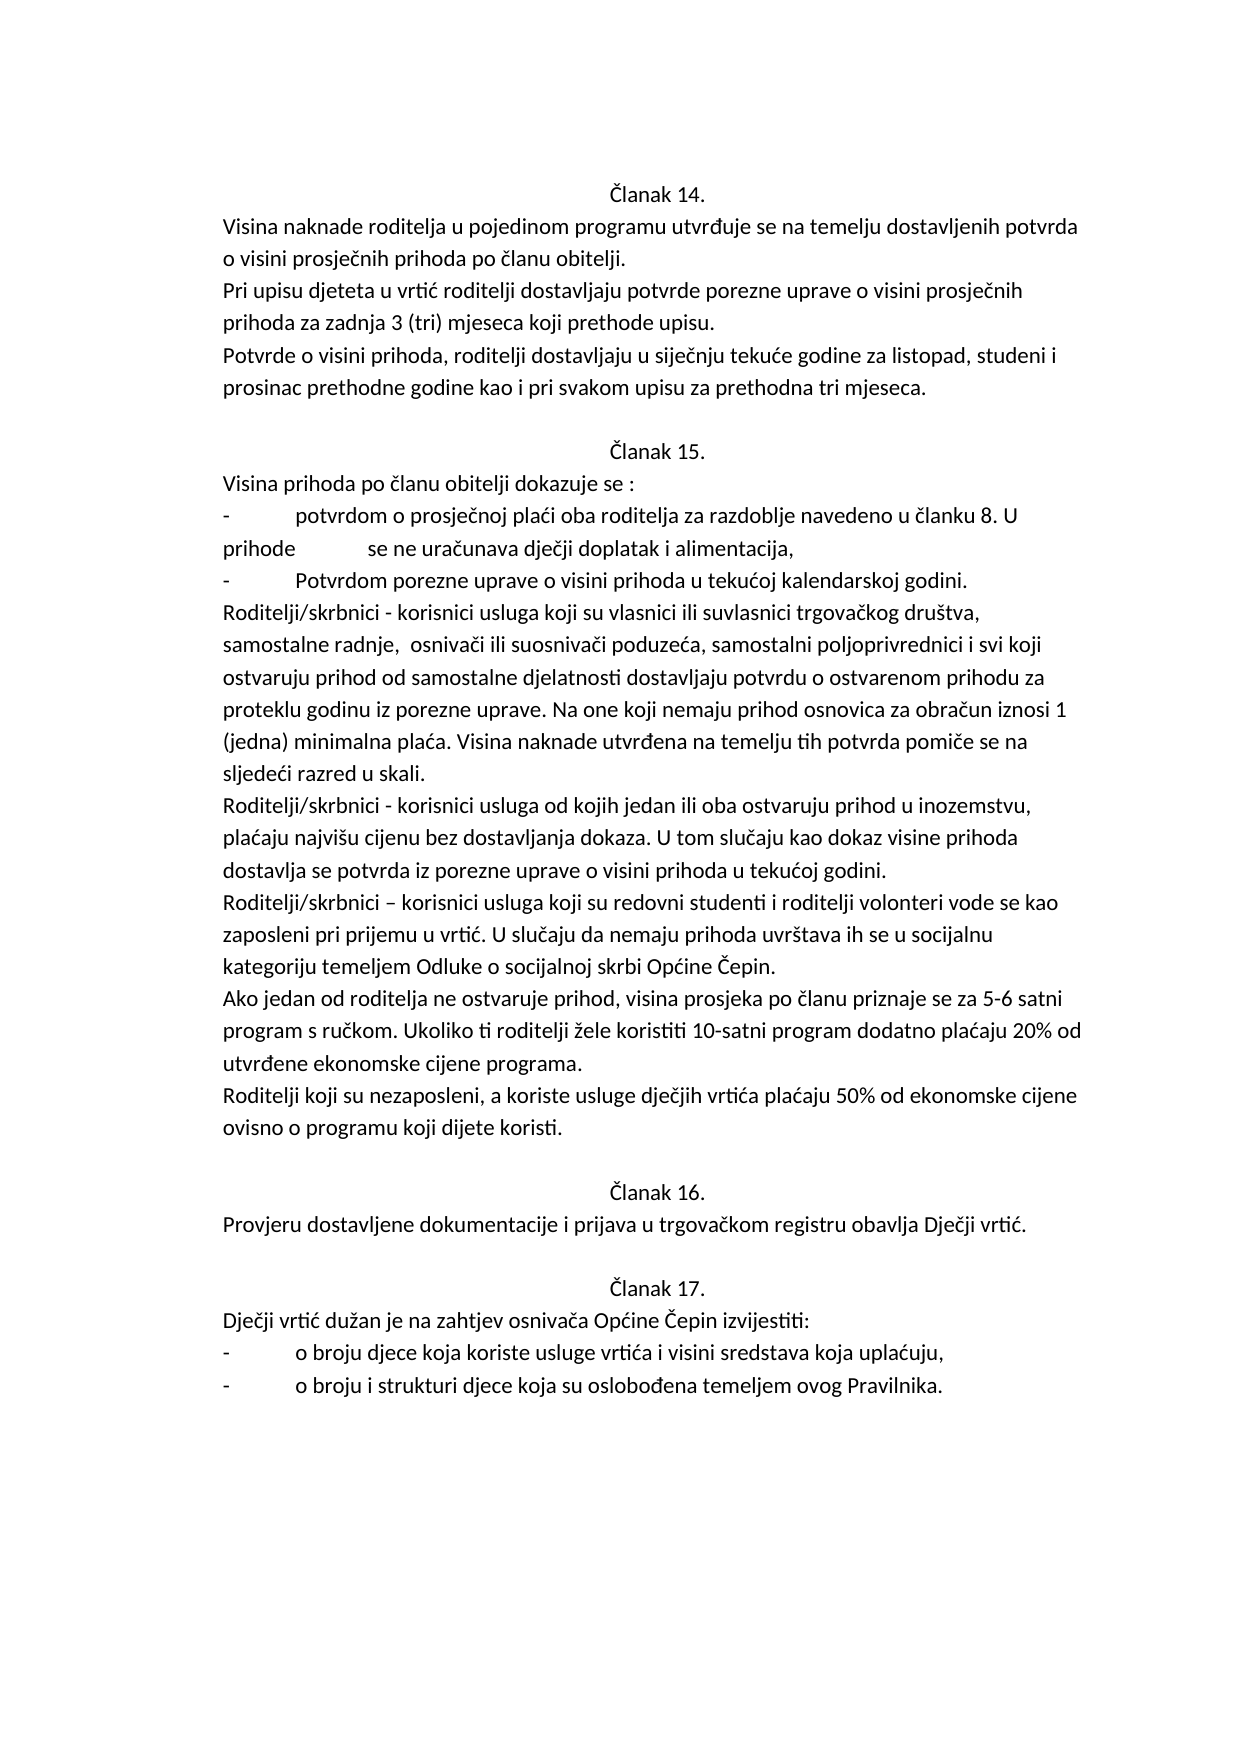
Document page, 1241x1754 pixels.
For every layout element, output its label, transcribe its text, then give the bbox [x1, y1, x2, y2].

text Članak 15. [223, 437, 1093, 465]
text - o broju i strukturi djece koja su oslobođena temeljem ovog Pravilnika. [223, 1371, 1093, 1399]
text Dječji vrtić dužan je na zahtjev osnivača Općine Čepin izvijestiti: [223, 1306, 1093, 1334]
text Članak 17. [223, 1274, 1093, 1302]
text Pri upisu djeteta u vrtić roditelji dostavljaju potvrde porezne uprave o visini prosječnih prihoda za zadnja 3 (tri) mjeseca koji prethode upisu. [223, 276, 1093, 337]
text Članak 14. [223, 180, 1093, 208]
text Roditelji/skrbnici - korisnici usluga koji su vlasnici ili suvlasnici trgovačkog društva, samostalne radnje, osnivači ili suosnivači poduzeća, samostalni poljoprivrednici i svi koji ostvaruju prihod od samostalne djelatnosti dostavljaju potvrdu o ostvarenom prihodu za proteklu godinu iz porezne uprave. Na one koji nemaju prihod osnovica za obračun iznosi 1 (jedna) minimalna plaća. Visina naknade utvrđena na temelju tih potvrda pomiče se na sljedeći razred u skali. [223, 598, 1093, 787]
text Roditelji/skrbnici – korisnici usluga koji su redovni studenti i roditelji volonteri vode se kao zaposleni pri prijemu u vrtić. U slučaju da nemaju prihoda uvrštava ih se u socijalnu kategoriju temeljem Odluke o socijalnoj skrbi Općine Čepin. [223, 888, 1093, 980]
text Potvrde o visini prihoda, roditelji dostavljaju u siječnju tekuće godine za listopad, studeni i prosinac prethodne godine kao i pri svakom upisu za prethodna tri mjeseca. [223, 341, 1093, 401]
text Provjeru dostavljene dokumentacije i prijava u trgovačkom registru obavlja Dječji vrtić. [223, 1210, 1093, 1238]
text Ako jedan od roditelja ne ostvaruje prihod, visina prosjeka po članu priznaje se za 5-6 satni program s ručkom. Ukoliko ti roditelji žele koristiti 10-satni program dodatno plaćaju 20% od utvrđene ekonomske cijene programa. [223, 984, 1093, 1077]
text - Potvrdom porezne uprave o visini prihoda u tekućoj kalendarskoj godini. [223, 566, 1093, 594]
text Roditelji koji su nezaposleni, a koriste usluge dječjih vrtića plaćaju 50% od ekonomske cijene ovisno o programu koji dijete koristi. [223, 1081, 1093, 1141]
text Članak 16. [223, 1178, 1093, 1206]
text Visina prihoda po članu obitelji dokazuje se : [223, 469, 1093, 497]
text - o broju djece koja koriste usluge vrtića i visini sredstava koja uplaćuju, [223, 1338, 1093, 1367]
text Visina naknade roditelja u pojedinom programu utvrđuje se na temelju dostavljenih potvrda o visini prosječnih prihoda po članu obitelji. [223, 212, 1093, 272]
text - potvrdom o prosječnoj plaći oba roditelja za razdoblje navedeno u članku 8. U prihode se ne uračunava dječji doplatak i alimentacija, [223, 502, 1093, 562]
text Roditelji/skrbnici - korisnici usluga od kojih jedan ili oba ostvaruju prihod u inozemstvu, plaćaju najvišu cijenu bez dostavljanja dokaza. U tom slučaju kao dokaz visine prihoda dostavlja se potvrda iz porezne uprave o visini prihoda u tekućoj godini. [223, 791, 1093, 884]
